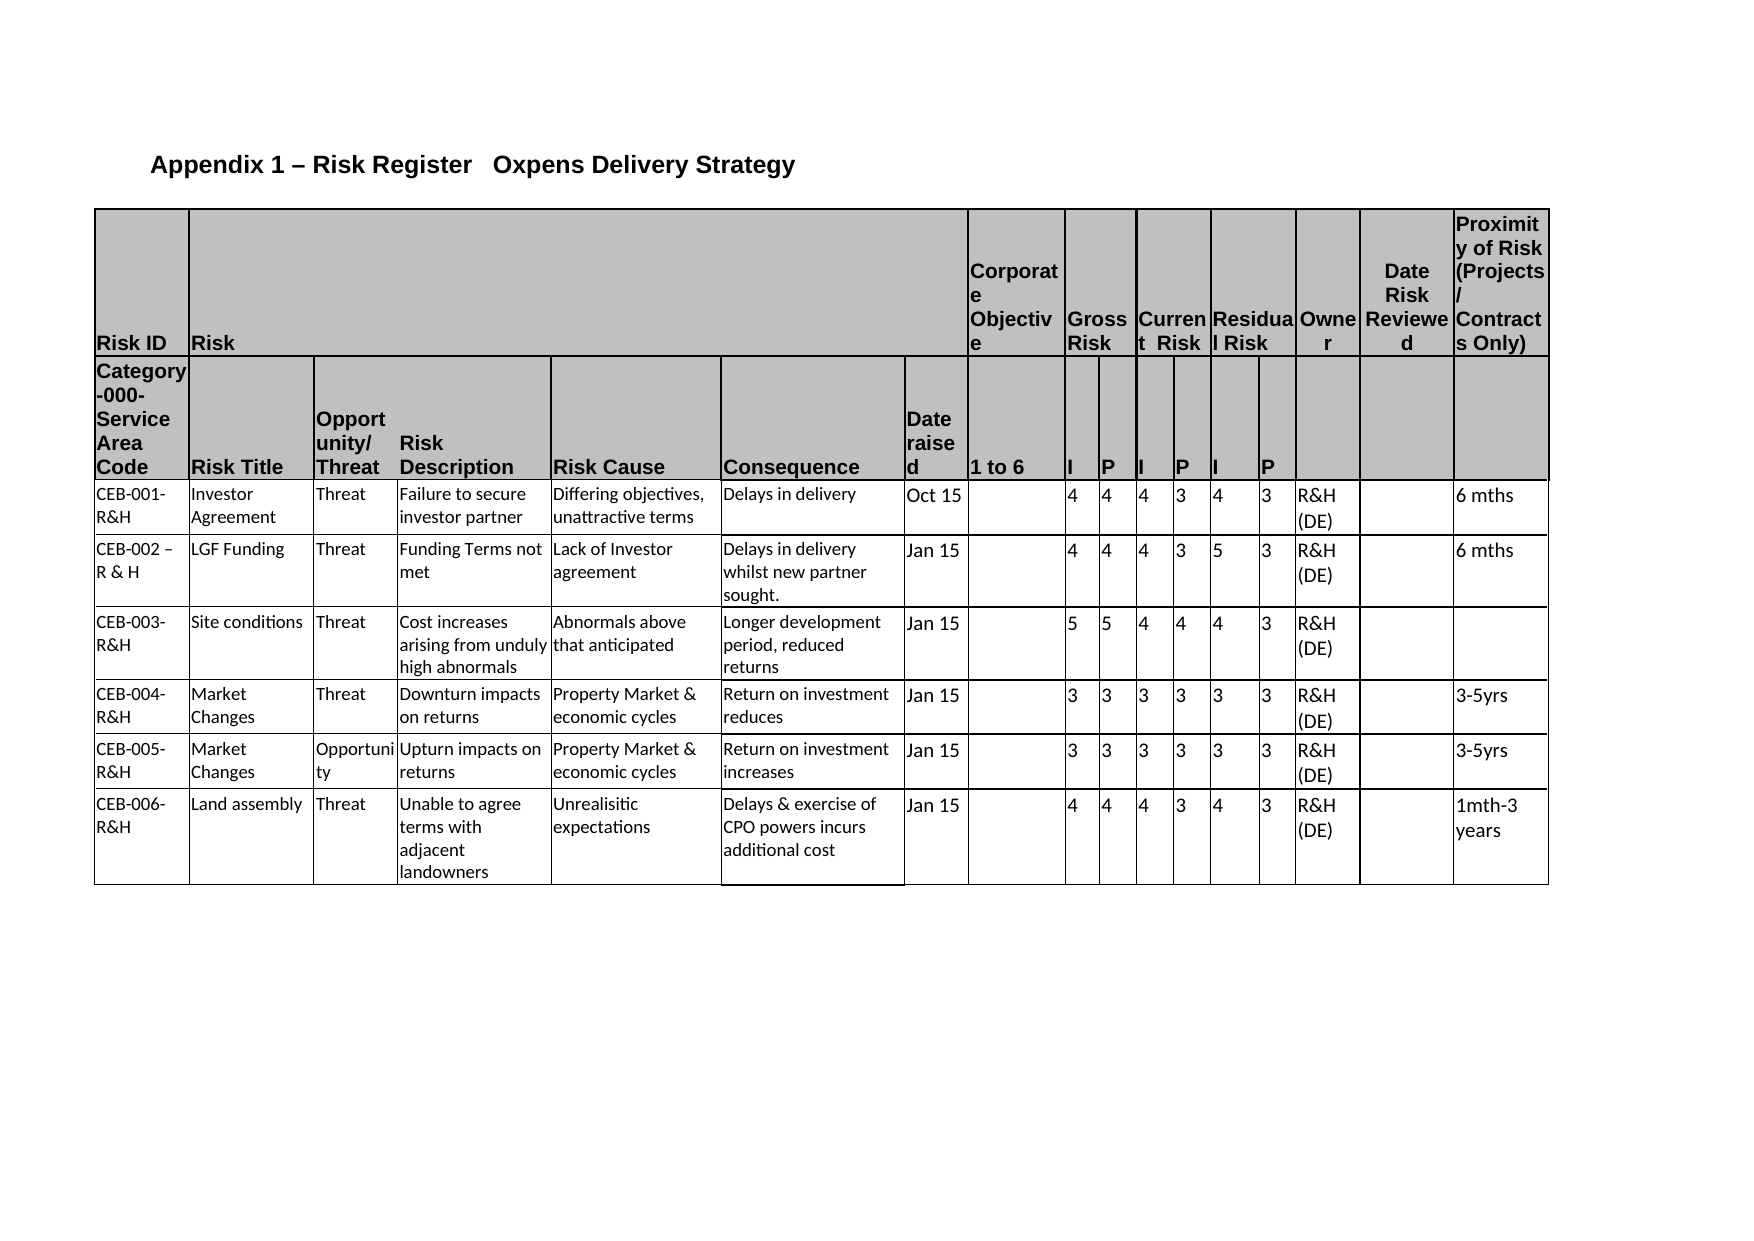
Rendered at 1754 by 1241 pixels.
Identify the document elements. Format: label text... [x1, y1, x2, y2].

table_cell 3 [1174, 681, 1210, 733]
table_cell 4 [1137, 790, 1173, 883]
table_cell 3 [1066, 681, 1099, 733]
table_cell CEB-006- R&H [95, 788, 189, 883]
table_cell 4 [1066, 536, 1099, 606]
table_cell 4 [1211, 481, 1259, 533]
table_header Corporate Objective [969, 210, 1064, 355]
table_cell 3 [1137, 681, 1173, 733]
table_cell Downturn impacts on returns [398, 680, 551, 733]
table_cell 4 [1066, 481, 1099, 533]
table_cell 4 [1137, 608, 1173, 679]
table_cell [1361, 357, 1453, 479]
table_cell 3 [1066, 735, 1099, 788]
table_cell Abnormals above that anticipated [552, 607, 721, 679]
table_cell Oct 15 [905, 481, 968, 533]
table_header Risk [190, 210, 967, 355]
table_cell [969, 536, 1065, 606]
table_cell 3-5yrs [1454, 733, 1548, 788]
table_cell [1297, 357, 1359, 479]
table_cell [1361, 608, 1453, 679]
table_cell 5 [1211, 536, 1259, 606]
table_cell Threat [314, 607, 397, 679]
table_cell Delays in delivery whilst new partner sought. [722, 536, 904, 606]
table_cell [1455, 357, 1548, 479]
table_cell Threat [314, 789, 397, 883]
table_cell 3 [1260, 608, 1295, 679]
table_cell CEB-001-R&H [95, 480, 189, 533]
table_cell 4 [1211, 608, 1259, 679]
table_cell CEB-003- R&H [95, 606, 189, 679]
table_cell Jan 15 [905, 735, 968, 788]
table_cell 6 mths [1454, 534, 1548, 606]
table_cell Jan 15 [905, 608, 968, 679]
table_cell 5 [1066, 608, 1099, 679]
table_cell 3 [1174, 790, 1210, 883]
table_cell 6 mths [1454, 479, 1548, 533]
table_cell 3 [1211, 735, 1259, 788]
table_cell Unable to agree terms with adjacent landowners [398, 789, 551, 883]
table_cell CEB-004- R&H [95, 679, 189, 733]
table_cell 4 [1100, 536, 1136, 606]
table_cell Land assembly [190, 789, 313, 883]
table_cell Site conditions [190, 607, 313, 679]
table_cell Consequence [722, 357, 904, 479]
table_cell 4 [1137, 481, 1173, 533]
table_cell R&H (DE) [1296, 735, 1359, 788]
table_cell Risk Description [398, 357, 550, 479]
table_cell 4 [1137, 536, 1173, 606]
table_cell [1361, 681, 1453, 733]
table_cell Differing objectives, unattractive terms [552, 480, 721, 533]
table_header Proximity of Risk (Projects/ Contracts Only) [1455, 210, 1548, 355]
table_cell 3 [1260, 735, 1295, 788]
table_cell 3 [1260, 481, 1295, 533]
table_cell [1361, 481, 1453, 533]
table_cell Opportunity/ Threat [315, 357, 398, 479]
table_cell P [1100, 357, 1135, 479]
table_header Current Risk [1138, 210, 1210, 355]
table_cell Property Market & economic cycles [552, 680, 721, 733]
table_cell 3 [1211, 681, 1259, 733]
table_cell Risk Title [190, 357, 313, 479]
table_header Residual Risk [1212, 210, 1295, 355]
table_cell 4 [1100, 790, 1136, 883]
table_cell LGF Funding [190, 535, 313, 606]
table_cell Return on investment reduces [722, 681, 904, 733]
table_cell 3 [1100, 681, 1136, 733]
table_cell Funding Terms not met [398, 535, 551, 606]
table_cell Unrealisitic expectations [552, 789, 721, 883]
table_cell Opportunity [314, 734, 397, 788]
table_cell 3 [1100, 735, 1136, 788]
table_cell 4 [1066, 790, 1099, 883]
table_cell 3 [1260, 681, 1295, 733]
table_cell I [1212, 357, 1258, 479]
table_cell R&H (DE) [1296, 608, 1359, 679]
table_cell R&H (DE) [1296, 481, 1359, 533]
table_cell Delays & exercise of CPO powers incurs additional cost [722, 790, 904, 883]
table_cell 3-5yrs [1454, 679, 1548, 733]
table_cell Category-000-Service Area Code [96, 357, 188, 479]
table_header Owner [1297, 210, 1359, 355]
table_cell R&H (DE) [1296, 790, 1359, 883]
table_cell CEB-002 – R & H [95, 534, 189, 606]
table_cell I [1066, 357, 1098, 479]
table_cell 3 [1260, 790, 1295, 883]
table_cell CEB-005- R&H [95, 733, 189, 788]
table_cell Failure to secure investor partner [398, 480, 551, 533]
table_cell 3 [1174, 735, 1210, 788]
table_cell Risk Cause [552, 357, 720, 479]
table_cell P [1175, 357, 1210, 479]
table_cell P [1260, 357, 1295, 479]
table_cell [969, 608, 1065, 679]
table_cell 5 [1100, 608, 1136, 679]
table_cell Delays in delivery [722, 481, 904, 533]
table_cell R&H (DE) [1296, 536, 1359, 606]
table_cell Jan 15 [905, 790, 968, 883]
table_cell Lack of Investor agreement [552, 535, 721, 606]
table_cell 1mth-3 years [1454, 788, 1548, 883]
table_cell [969, 735, 1065, 788]
table_cell [1361, 790, 1453, 883]
table_cell [1454, 606, 1548, 679]
table_cell Cost increases arising from unduly high abnormals [398, 607, 551, 679]
table_cell 3 [1137, 735, 1173, 788]
table_cell Date raised [906, 357, 967, 479]
table_cell 3 [1260, 536, 1295, 606]
table_cell 1 to 6 [969, 357, 1064, 479]
table_cell 4 [1100, 481, 1136, 533]
table_cell Jan 15 [905, 681, 968, 733]
table_cell 3 [1174, 481, 1210, 533]
table_cell 4 [1211, 790, 1259, 883]
table_cell Return on investment increases [722, 735, 904, 788]
table_cell Market Changes [190, 734, 313, 788]
table_cell [1361, 735, 1453, 788]
table_header Gross Risk [1066, 210, 1135, 355]
table_cell [969, 481, 1065, 533]
table_header Risk ID [96, 210, 188, 355]
table_header Date Risk Reviewed [1361, 210, 1453, 355]
table_cell [969, 681, 1065, 733]
table_cell 4 [1174, 608, 1210, 679]
table_cell Threat [314, 680, 397, 733]
table_cell R&H (DE) [1296, 681, 1359, 733]
table_cell Threat [314, 480, 397, 533]
table_cell Upturn impacts on returns [398, 734, 551, 788]
table_cell [1361, 536, 1453, 606]
table_cell Market Changes [190, 680, 313, 733]
table_cell 3 [1174, 536, 1210, 606]
table_cell Jan 15 [905, 536, 968, 606]
text Appendix 1 – Risk Register Oxpens Delivery Strategy [150, 150, 1604, 179]
table_cell Property Market & economic cycles [552, 734, 721, 788]
table_cell Threat [314, 535, 397, 606]
table_cell [969, 790, 1065, 883]
table_cell I [1138, 357, 1173, 479]
table_cell Investor Agreement [190, 480, 313, 533]
table_cell Longer development period, reduced returns [722, 608, 904, 679]
